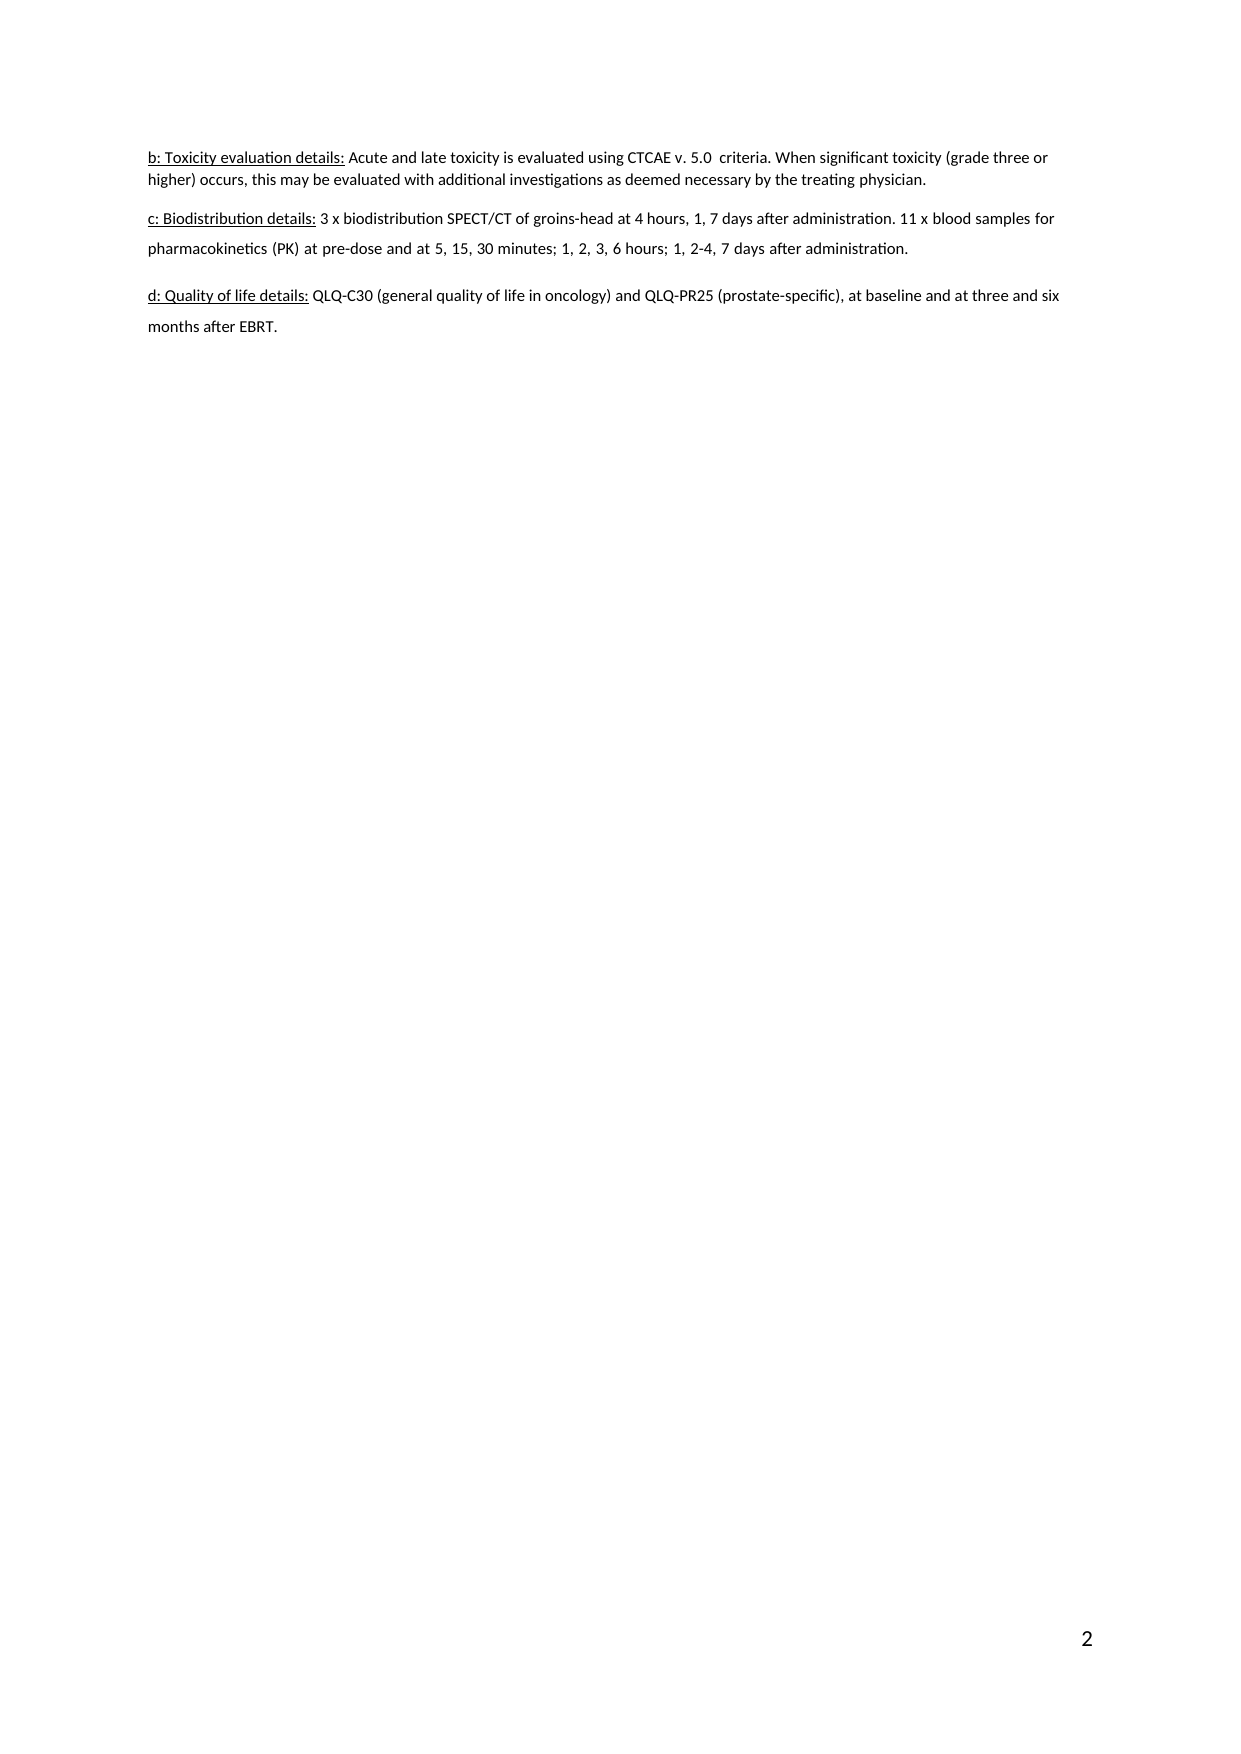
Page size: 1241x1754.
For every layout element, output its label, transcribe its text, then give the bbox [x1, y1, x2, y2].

text d: Quality of life details: QLQ-C30 (general quality of life in oncology) and QLQ-PR25 (prostate-specific), at baseline and at three and six months after EBRT. [148, 286, 1093, 336]
text c: Biodistribution details: 3 x biodistribution SPECT/CT of groins-head at 4 hours, 1, 7 days after administration. 11 x blood samples for pharmacokinetics (PK) at pre-dose and at 5, 15, 30 minutes; 1, 2, 3, 6 hours; 1, 2-4, 7 days after administration. [148, 208, 1093, 259]
text b: Toxicity evaluation details: Acute and late toxicity is evaluated using CTCAE v. 5.0 criteria. When significant toxicity (grade three or higher) occurs, this may be evaluated with additional investigations as deemed necessary by the treating physician. [148, 148, 1093, 190]
